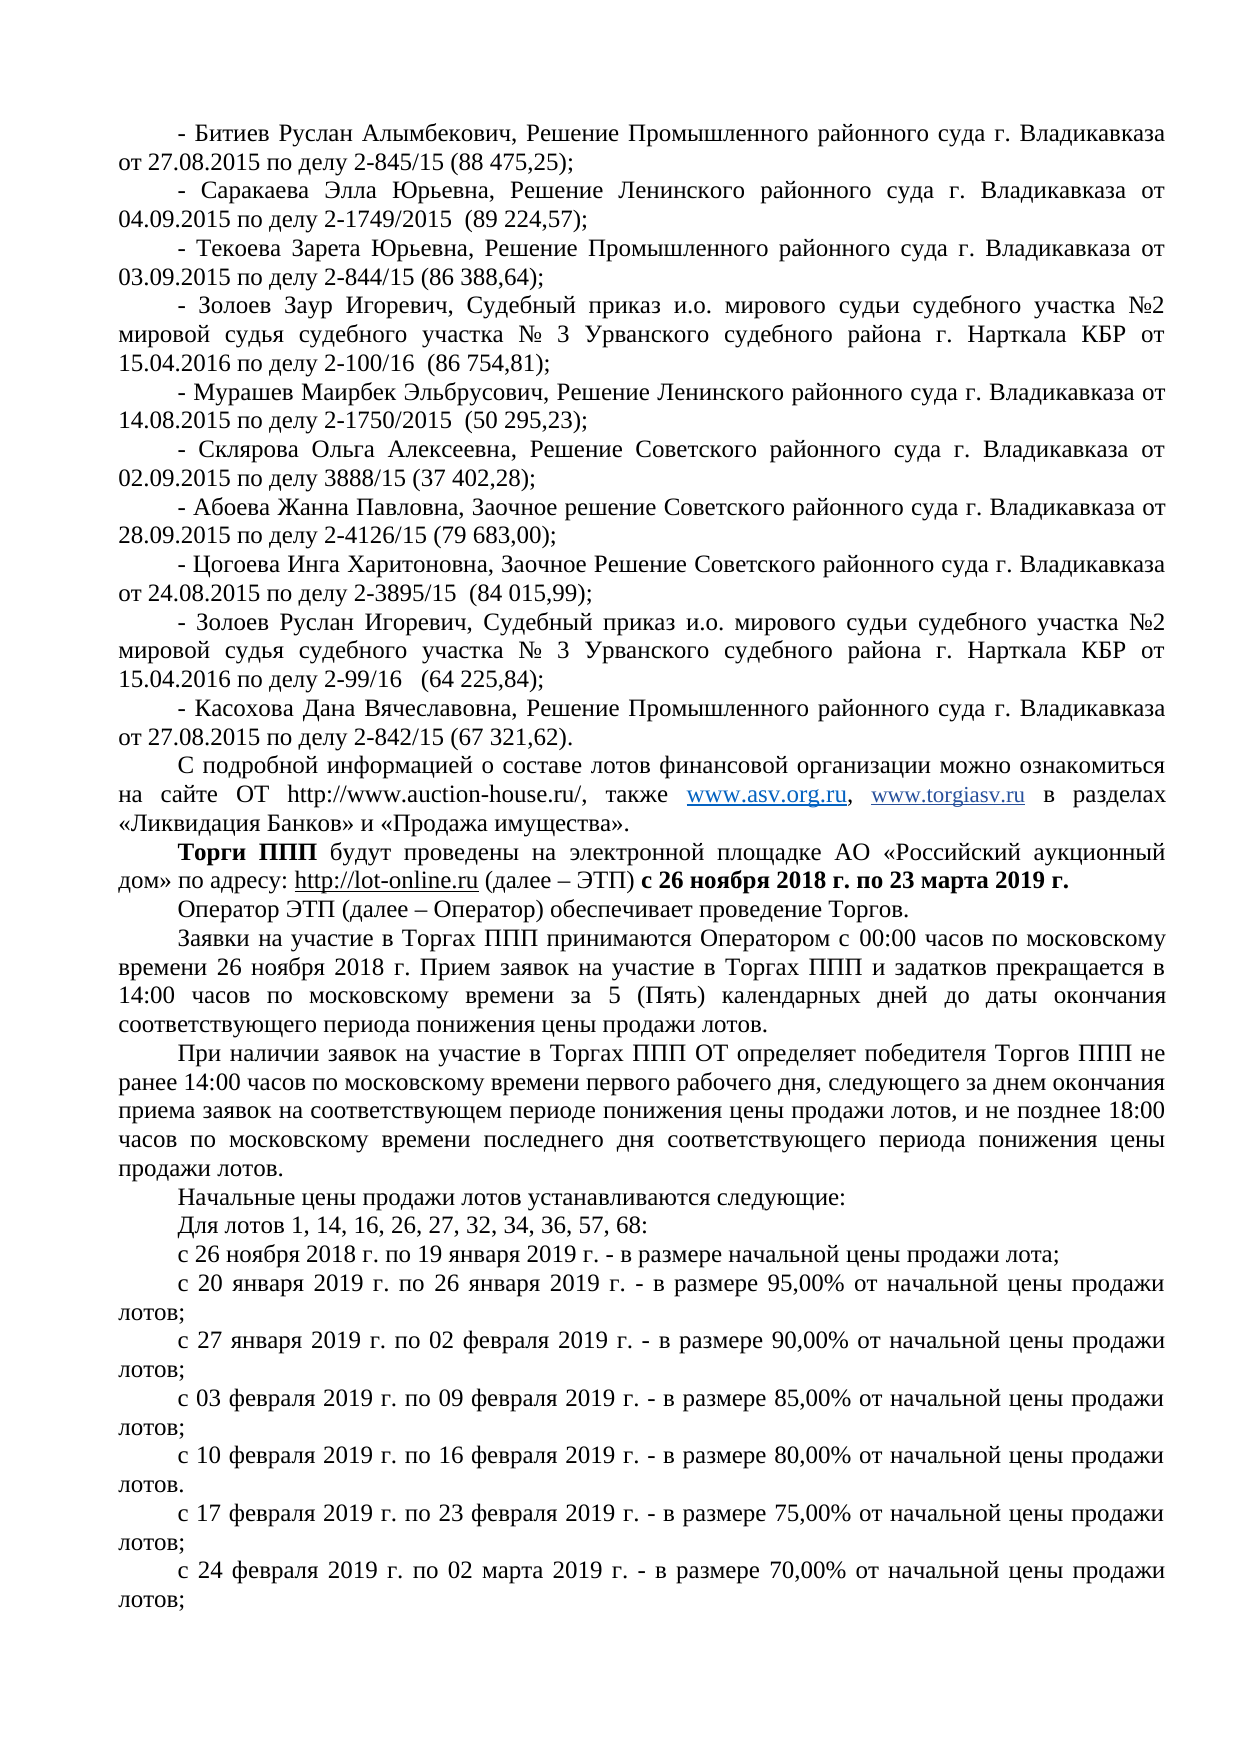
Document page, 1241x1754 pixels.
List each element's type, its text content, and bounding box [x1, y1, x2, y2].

text - Абоева Жанна Павловна, Заочное решение Советского районного суда г. Владикавказа от 28.09.2015 по делу 2-4126/15 (79 683,00); [118, 492, 1166, 549]
text - Саракаева Элла Юрьевна, Решение Ленинского районного суда г. Владикавказа от 04.09.2015 по делу 2-1749/2015 (89 224,57); [118, 176, 1166, 233]
text с 24 февраля 2019 г. по 02 марта 2019 г. - в размере 70,00% от начальной цены продажи лотов; [118, 1556, 1166, 1613]
text c 26 ноября 2018 г. по 19 января 2019 г. - в размере начальной цены продажи лота; [118, 1239, 1166, 1268]
text При наличии заявок на участие в Торгах ППП ОТ определяет победителя Торгов ППП не ранее 14:00 часов по московскому времени первого рабочего дня, следующего за днем окончания приема заявок на соответствующем периоде понижения цены продажи лотов, и не позднее 18:00 часов по московскому времени последнего дня соответствующего периода понижения цены продажи лотов. [118, 1038, 1166, 1182]
text с 27 января 2019 г. по 02 февраля 2019 г. - в размере 90,00% от начальной цены продажи лотов; [118, 1326, 1166, 1383]
text Заявки на участие в Торгах ППП принимаются Оператором с 00:00 часов по московскому времени 26 ноября 2018 г. Прием заявок на участие в Торгах ППП и задатков прекращается в 14:00 часов по московскому времени за 5 (Пять) календарных дней до даты окончания соответствующего периода понижения цены продажи лотов. [118, 923, 1166, 1038]
text - Склярова Ольга Алексеевна, Решение Советского районного суда г. Владикавказа от 02.09.2015 по делу 3888/15 (37 402,28); [118, 434, 1166, 492]
text - Мурашев Маирбек Эльбрусович, Решение Ленинского районного суда г. Владикавказа от 14.08.2015 по делу 2-1750/2015 (50 295,23); [118, 377, 1166, 434]
text с 03 февраля 2019 г. по 09 февраля 2019 г. - в размере 85,00% от начальной цены продажи лотов; [118, 1383, 1166, 1441]
text Торги ППП будут проведены на электронной площадке АО «Российский аукционный дом» по адресу: http://lot-online.ru (далее – ЭТП) с 26 ноября 2018 г. по 23 марта 2019 г. [118, 837, 1166, 894]
text с 10 февраля 2019 г. по 16 февраля 2019 г. - в размере 80,00% от начальной цены продажи лотов. [118, 1441, 1166, 1498]
text с 17 февраля 2019 г. по 23 февраля 2019 г. - в размере 75,00% от начальной цены продажи лотов; [118, 1498, 1166, 1556]
text Оператор ЭТП (далее – Оператор) обеспечивает проведение Торгов. [118, 894, 1166, 923]
text - Цогоева Инга Харитоновна, Заочное Решение Советского районного суда г. Владикавказа от 24.08.2015 по делу 2-3895/15 (84 015,99); [118, 549, 1166, 607]
text - Касохова Дана Вячеславовна, Решение Промышленного районного суда г. Владикавказа от 27.08.2015 по делу 2-842/15 (67 321,62). [118, 693, 1166, 751]
text - Золоев Заур Игоревич, Судебный приказ и.о. мирового судьи судебного участка №2 мировой судья судебного участка № 3 Урванского судебного района г. Нарткала КБР от 15.04.2016 по делу 2-100/16 (86 754,81); [118, 291, 1166, 377]
text С подробной информацией о составе лотов финансовой организации можно ознакомиться на сайте ОТ http://www.auction-house.ru/, также www.asv.org.ru, www.torgiasv.ru в разделах «Ликвидация Банков» и «Продажа имущества». [118, 751, 1166, 837]
text - Текоева Зарета Юрьевна, Решение Промышленного районного суда г. Владикавказа от 03.09.2015 по делу 2-844/15 (86 388,64); [118, 233, 1166, 291]
text Для лотов 1, 14, 16, 26, 27, 32, 34, 36, 57, 68: [118, 1211, 1166, 1239]
text c 20 января 2019 г. по 26 января 2019 г. - в размере 95,00% от начальной цены продажи лотов; [118, 1268, 1166, 1326]
text - Золоев Руслан Игоревич, Судебный приказ и.о. мирового судьи судебного участка №2 мировой судья судебного участка № 3 Урванского судебного района г. Нарткала КБР от 15.04.2016 по делу 2-99/16 (64 225,84); [118, 607, 1166, 693]
text Начальные цены продажи лотов устанавливаются следующие: [118, 1182, 1166, 1211]
text - Битиев Руслан Алымбекович, Решение Промышленного районного суда г. Владикавказа от 27.08.2015 по делу 2-845/15 (88 475,25); [118, 118, 1166, 176]
